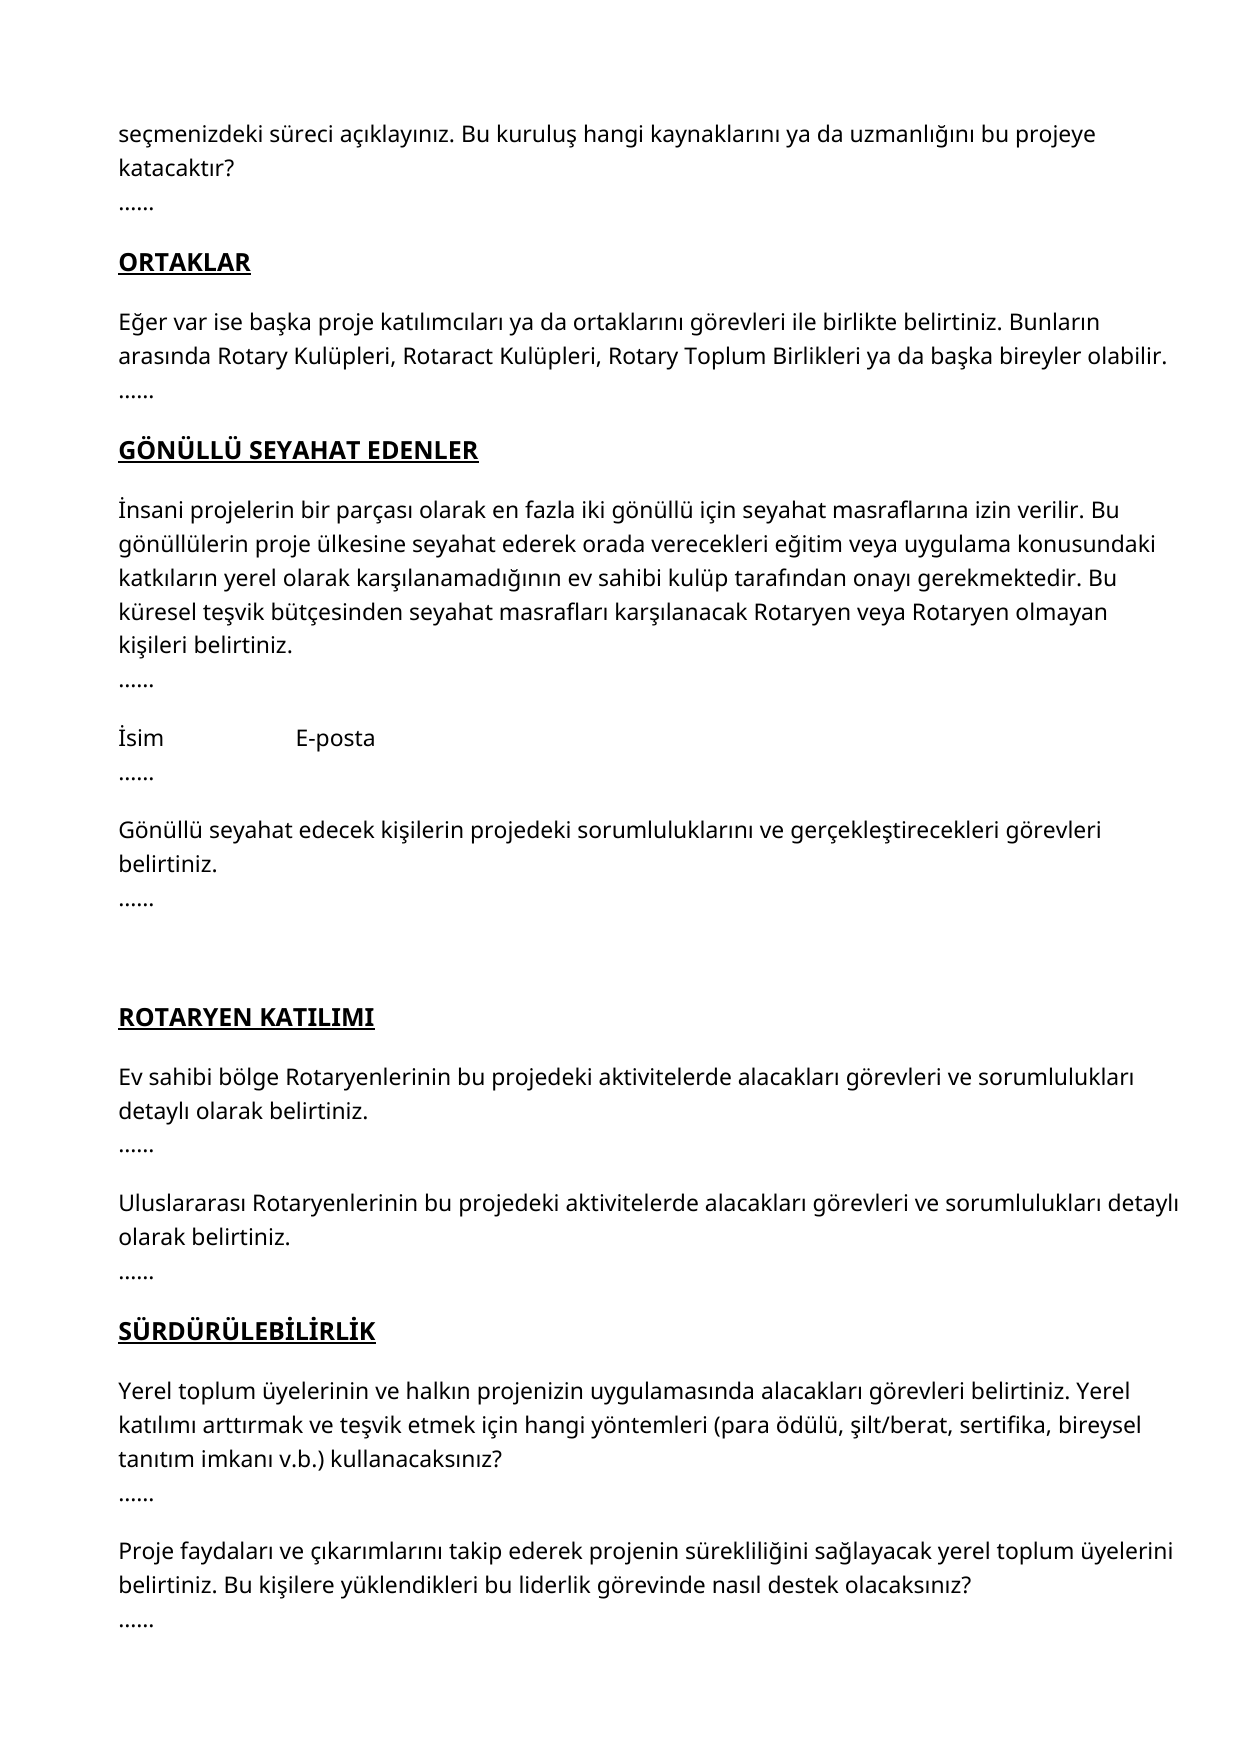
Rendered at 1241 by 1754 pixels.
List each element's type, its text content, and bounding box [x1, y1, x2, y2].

subtitle ORTAKLAR [118, 244, 1181, 278]
text …… [118, 755, 1181, 787]
subtitle ROTARYEN KATILIMI [118, 999, 1181, 1033]
text …… [118, 663, 1181, 694]
text Gönüllü seyahat edecek kişilerin projedeki sorumluluklarını ve gerçekleştirecekleri görevleri belirtiniz. [118, 814, 1181, 879]
text Eğer var ise başka proje katılımcıları ya da ortaklarını görevleri ile birlikte belirtiniz. Bunların arasında Rotary Kulüpleri, Rotaract Kulüpleri, Rotary Toplum Birlikleri ya da başka bireyler olabilir. [118, 306, 1181, 371]
text …… [118, 1255, 1181, 1286]
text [118, 118, 1181, 183]
text Ev sahibi bölge Rotaryenlerinin bu projedeki aktivitelerde alacakları görevleri ve sorumlulukları detaylı olarak belirtiniz. [118, 1061, 1181, 1126]
text …… [118, 882, 1181, 913]
text Yerel toplum üyelerinin ve halkın projenizin uygulamasında alacakları görevleri belirtiniz. Yerel katılımı arttırmak ve teşvik etmek için hangi yöntemleri (para ödülü, şilt/berat, sertifika, bireysel tanıtım imkanı v.b.) kullanacaksınız? [118, 1375, 1181, 1474]
subtitle SÜRDÜRÜLEBİLİRLİK [118, 1313, 1181, 1347]
text Uluslararası Rotaryenlerinin bu projedeki aktivitelerde alacakları görevleri ve sorumlulukları detaylı olarak belirtiniz. [118, 1187, 1181, 1252]
text …… [118, 374, 1181, 405]
text …… [118, 186, 1181, 217]
text …… [118, 1128, 1181, 1160]
text İnsani projelerin bir parçası olarak en fazla iki gönüllü için seyahat masraflarına izin verilir. Bu gönüllülerin proje ülkesine seyahat ederek orada verecekleri eğitim veya uygulama konusundaki katkıların yerel olarak karşılanamadığının ev sahibi kulüp tarafından onayı gerekmektedir. Bu küresel teşvik bütçesinden seyahat masrafları karşılanacak Rotaryen veya Rotaryen olmayan kişileri belirtiniz. [118, 494, 1181, 660]
text Proje faydaları ve çıkarımlarını takip ederek projenin sürekliliğini sağlayacak yerel toplum üyelerini belirtiniz. Bu kişilere yüklendikleri bu liderlik görevinde nasıl destek olacaksınız? [118, 1535, 1181, 1600]
subtitle GÖNÜLLÜ SEYAHAT EDENLER [118, 432, 1181, 466]
text …… [118, 1476, 1181, 1508]
text …… [118, 1603, 1181, 1634]
text İsim E-posta [118, 722, 1181, 753]
